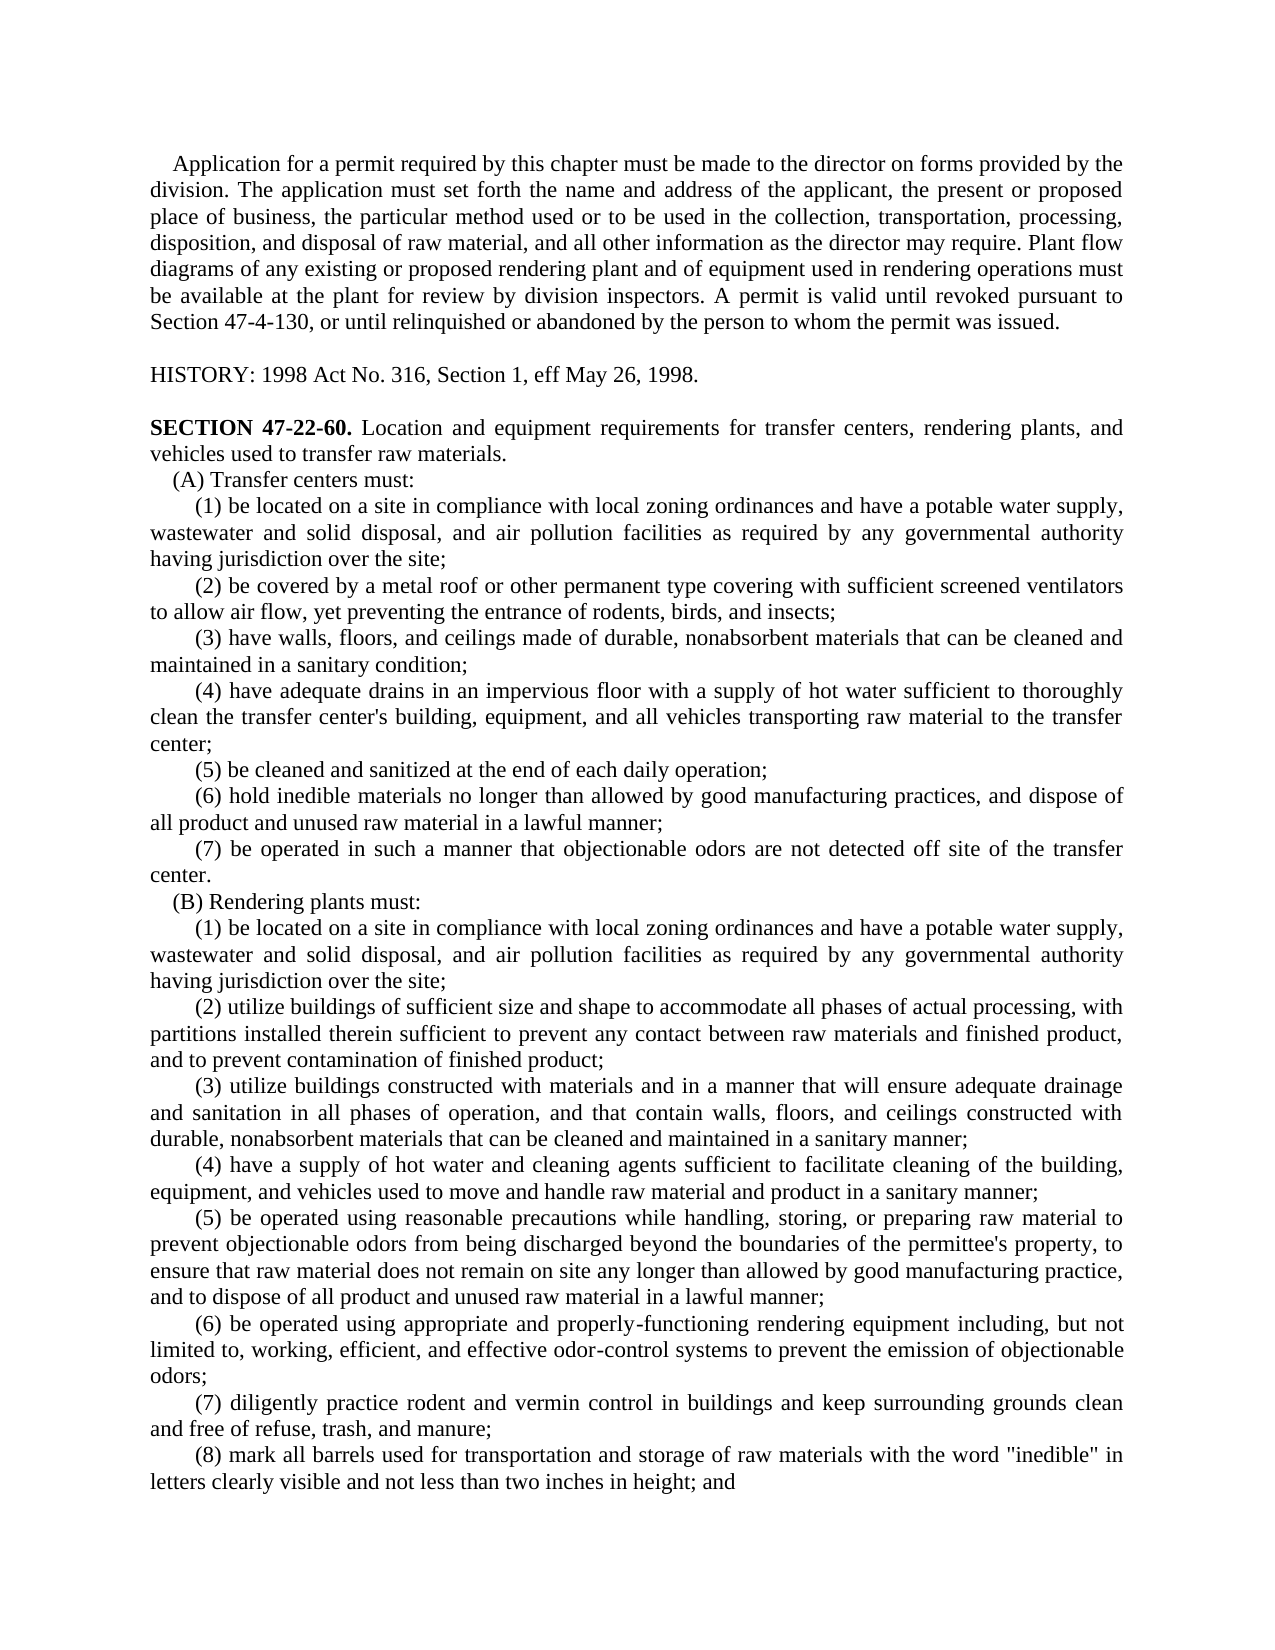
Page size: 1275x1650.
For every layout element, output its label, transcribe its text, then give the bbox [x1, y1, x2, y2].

text (3) utilize buildings constructed with materials and in a manner that will ensure adequate drainage and sanitation in all phases of operation, and that contain walls, floors, and ceilings constructed with durable, nonabsorbent materials that can be cleaned and maintained in a sanitary manner; [150, 1072, 1125, 1151]
text (8) mark all barrels used for transportation and storage of raw materials with the word "inedible" in letters clearly visible and not less than two inches in height; and [150, 1441, 1125, 1494]
text (7) diligently practice rodent and vermin control in buildings and keep surrounding grounds clean and free of refuse, trash, and manure; [150, 1389, 1125, 1441]
text (4) have a supply of hot water and cleaning agents sufficient to facilitate cleaning of the building, equipment, and vehicles used to move and handle raw material and product in a sanitary manner; [150, 1151, 1125, 1204]
text (A) Transfer centers must: [150, 466, 1125, 493]
text (4) have adequate drains in an impervious floor with a supply of hot water sufficient to thoroughly clean the transfer center's building, equipment, and all vehicles transporting raw material to the transfer center; [150, 677, 1125, 756]
text (2) utilize buildings of sufficient size and shape to accommodate all phases of actual processing, with partitions installed therein sufficient to prevent any contact between raw materials and finished product, and to prevent contamination of finished product; [150, 993, 1125, 1072]
text (3) have walls, floors, and ceilings made of durable, nonabsorbent materials that can be cleaned and maintained in a sanitary condition; [150, 624, 1125, 677]
text SECTION 47-22-60. Location and equipment requirements for transfer centers, rendering plants, and vehicles used to transfer raw materials. [150, 413, 1125, 466]
text (6) hold inedible materials no longer than allowed by good manufacturing practices, and dispose of all product and unused raw material in a lawful manner; [150, 782, 1125, 835]
text Application for a permit required by this chapter must be made to the director on forms provided by the division. The application must set forth the name and address of the applicant, the present or proposed place of business, the particular method used or to be used in the collection, transportation, processing, disposition, and disposal of raw material, and all other information as the director may require. Plant flow diagrams of any existing or proposed rendering plant and of equipment used in rendering operations must be available at the plant for review by division inspectors. A permit is valid until revoked pursuant to Section 47-4-130, or until relinquished or abandoned by the person to whom the permit was issued. [150, 150, 1125, 334]
text (6) be operated using appropriate and properly-functioning rendering equipment including, but not limited to, working, efficient, and effective odor-control systems to prevent the emission of objectionable odors; [150, 1309, 1125, 1389]
text (5) be cleaned and sanitized at the end of each daily operation; [150, 756, 1125, 782]
text (5) be operated using reasonable precautions while handling, storing, or preparing raw material to prevent objectionable odors from being discharged beyond the boundaries of the permittee's property, to ensure that raw material does not remain on site any longer than allowed by good manufacturing practice, and to dispose of all product and unused raw material in a lawful manner; [150, 1204, 1125, 1309]
text (B) Rendering plants must: [150, 888, 1125, 914]
text (1) be located on a site in compliance with local zoning ordinances and have a potable water supply, wastewater and solid disposal, and air pollution facilities as required by any governmental authority having jurisdiction over the site; [150, 914, 1125, 993]
text (2) be covered by a metal roof or other permanent type covering with sufficient screened ventilators to allow air flow, yet preventing the entrance of rodents, birds, and insects; [150, 572, 1125, 624]
text (7) be operated in such a manner that objectionable odors are not detected off site of the transfer center. [150, 835, 1125, 888]
text (1) be located on a site in compliance with local zoning ordinances and have a potable water supply, wastewater and solid disposal, and air pollution facilities as required by any governmental authority having jurisdiction over the site; [150, 493, 1125, 572]
text HISTORY: 1998 Act No. 316, Section 1, eff May 26, 1998. [150, 361, 1125, 387]
